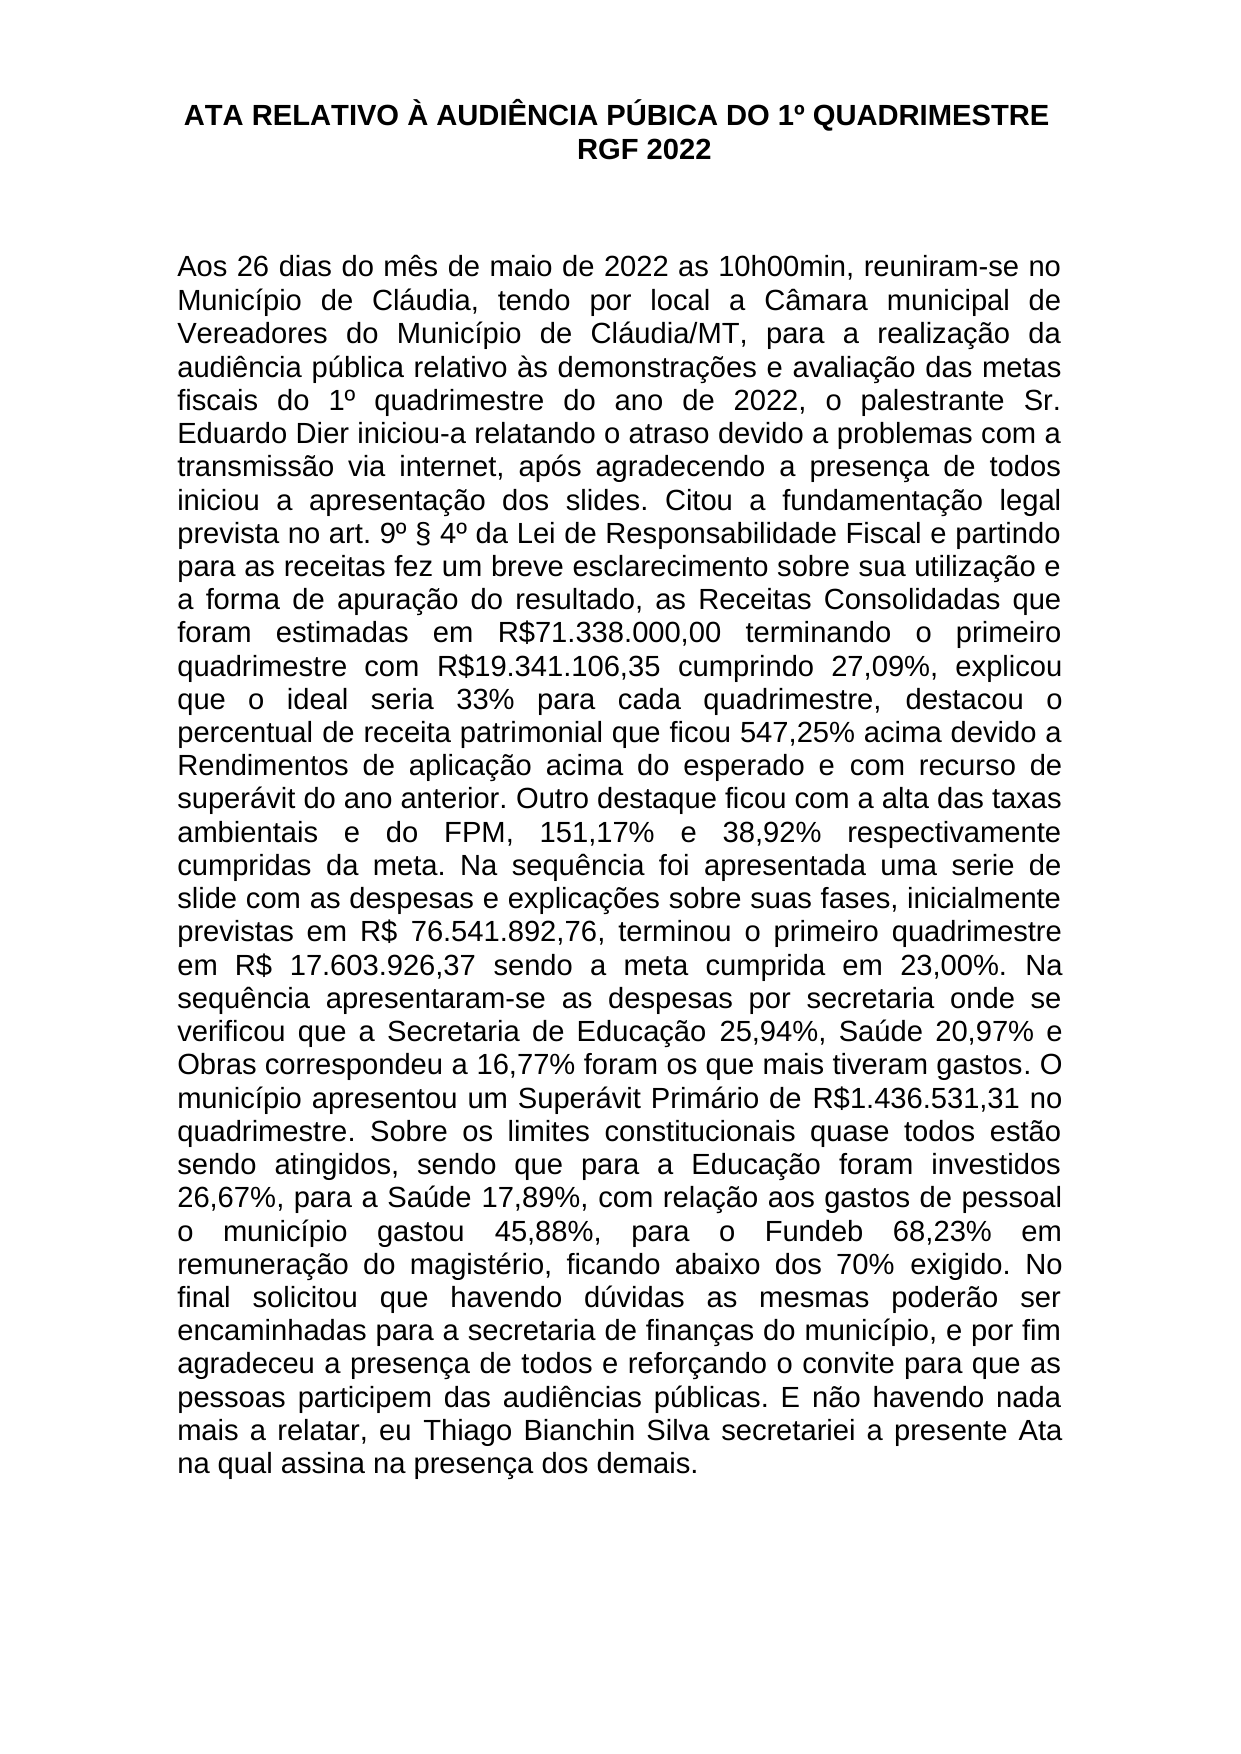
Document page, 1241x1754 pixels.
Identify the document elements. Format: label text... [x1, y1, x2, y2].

text Aos 26 dias do mês de maio de 2022 as 10h00min, reuniram-se no Município de Cláudia, tendo por local a Câmara municipal de Vereadores do Município de Cláudia/MT, para a realização da audiência pública relativo às demonstrações e avaliação das metas fiscais do 1º quadrimestre do ano de 2022, o palestrante Sr. Eduardo Dier iniciou-a relatando o atraso devido a problemas com a transmissão via internet, após agradecendo a presença de todos iniciou a apresentação dos slides. Citou a fundamentação legal prevista no art. 9º § 4º da Lei de Responsabilidade Fiscal e partindo para as receitas fez um breve esclarecimento sobre sua utilização e a forma de apuração do resultado, as Receitas Consolidadas que foram estimadas em R$71.338.000,00 terminando o primeiro quadrimestre com R$19.341.106,35 cumprindo 27,09%, explicou que o ideal seria 33% para cada quadrimestre, destacou o percentual de receita patrimonial que ficou 547,25% acima devido a Rendimentos de aplicação acima do esperado e com recurso de superávit do ano anterior. Outro destaque ficou com a alta das taxas ambientais e do FPM, 151,17% e 38,92% respectivamente cumpridas da meta. Na sequência foi apresentada uma serie de slide com as despesas e explicações sobre suas fases, inicialmente previstas em R$ 76.541.892,76, terminou o primeiro quadrimestre em R$ 17.603.926,37 sendo a meta cumprida em 23,00%. Na sequência apresentaram-se as despesas por secretaria onde se verificou que a Secretaria de Educação 25,94%, Saúde 20,97% e Obras correspondeu a 16,77% foram os que mais tiveram gastos. O município apresentou um Superávit Primário de R$1.436.531,31 no quadrimestre. Sobre os limites constitucionais quase todos estão sendo atingidos, sendo que para a Educação foram investidos 26,67%, para a Saúde 17,89%, com relação aos gastos de pessoal o município gastou 45,88%, para o Fundeb 68,23% em remuneração do magistério, ficando abaixo dos 70% exigido. No final solicitou que havendo dúvidas as mesmas poderão ser encaminhadas para a secretaria de finanças do município, e por fim agradeceu a presença de todos e reforçando o convite para que as pessoas participem das audiências públicas. E não havendo nada mais a relatar, eu Thiago Bianchin Silva secretariei a presente Ata na qual assina na presença dos demais. [177, 250, 1062, 1480]
text ATA RELATIVO À AUDIÊNCIA PÚBICA DO 1º QUADRIMESTRE RGF 2022 [177, 99, 1064, 165]
